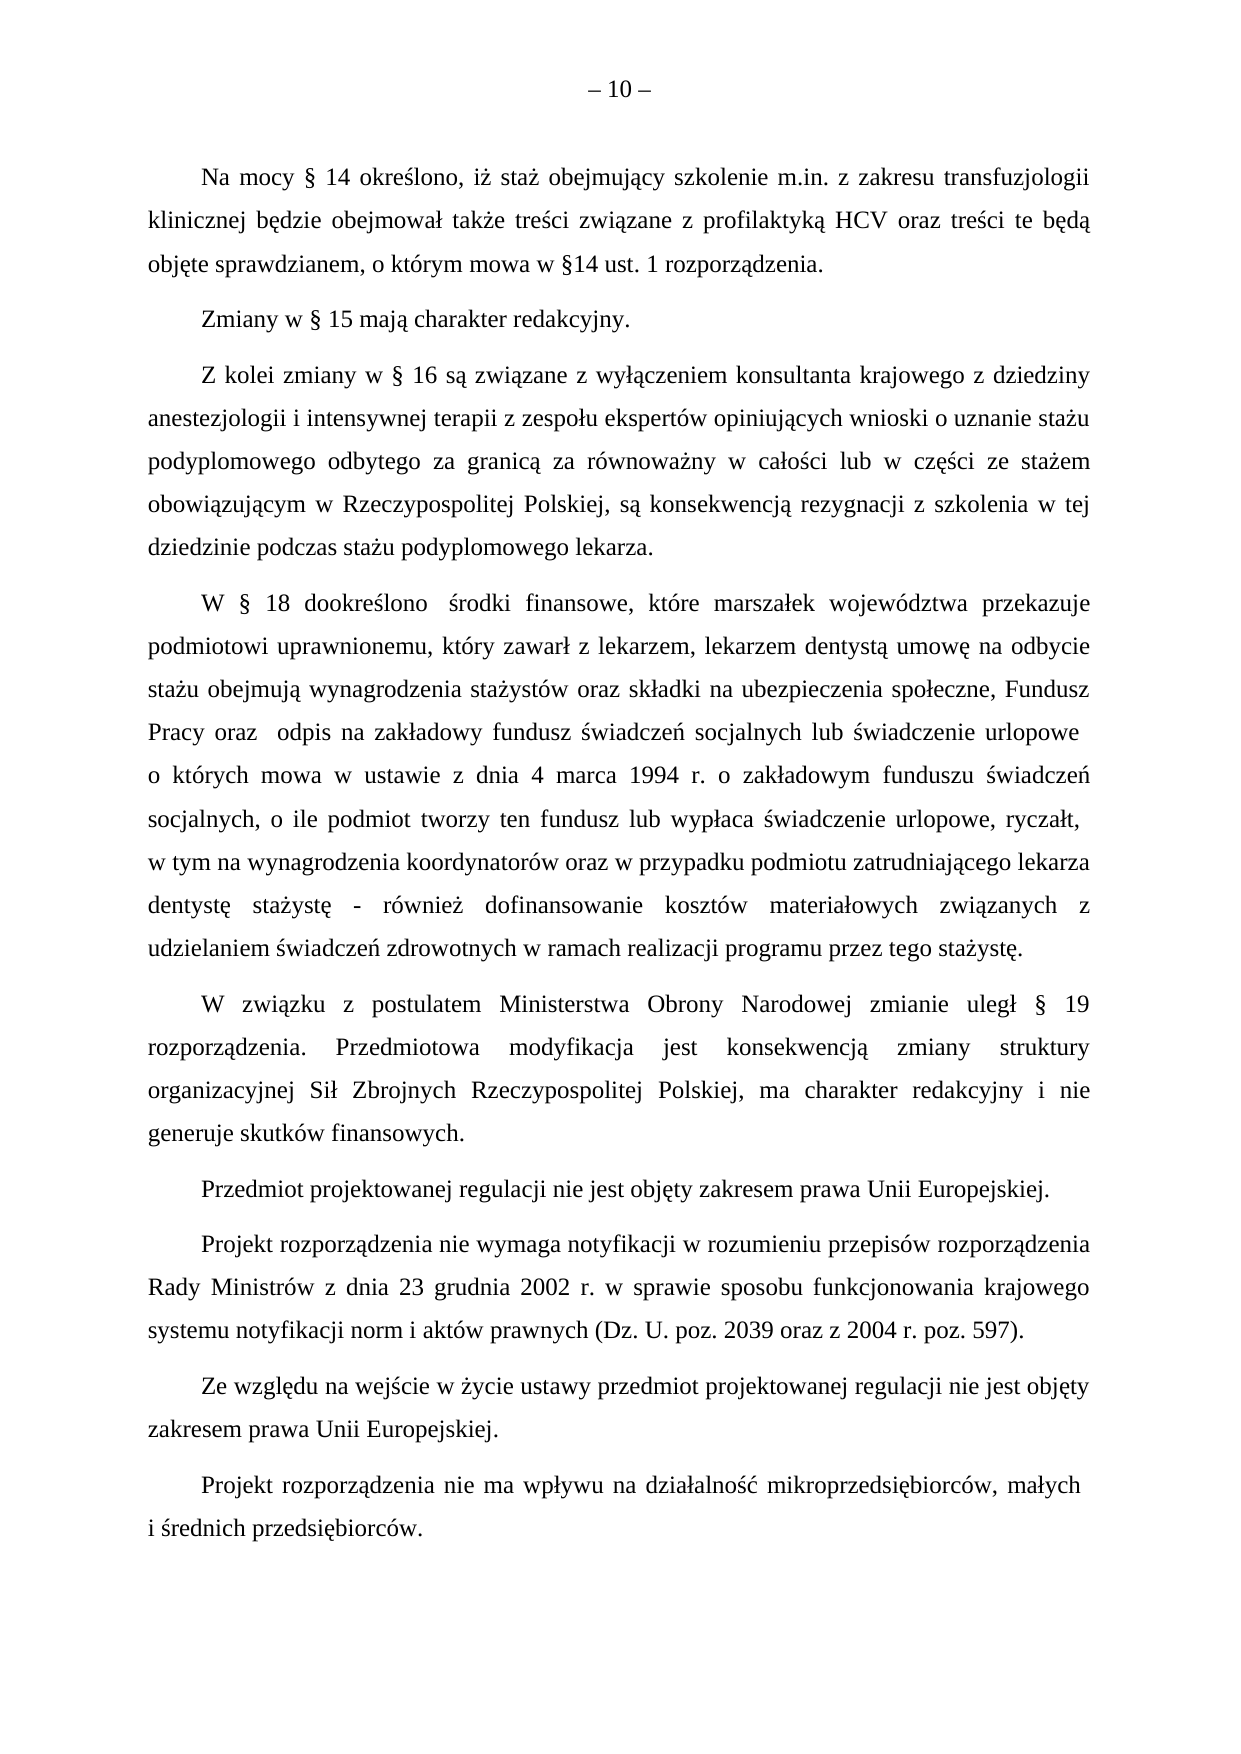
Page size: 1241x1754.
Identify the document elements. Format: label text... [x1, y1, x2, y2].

text Przedmiot projektowanej regulacji nie jest objęty zakresem prawa Unii Europejskiej. [148, 1174, 1091, 1202]
text W związku z postulatem Ministerstwa Obrony Narodowej zmianie uległ § 19 rozporządzenia. Przedmiotowa modyfikacja jest konsekwencją zmiany struktury organizacyjnej Sił Zbrojnych Rzeczypospolitej Polskiej, ma charakter redakcyjny i nie generuje skutków finansowych. [148, 989, 1091, 1147]
text Projekt rozporządzenia nie ma wpływu na działalność mikroprzedsiębiorców, małych i średnich przedsiębiorców. [148, 1470, 1091, 1542]
text W § 18 dookreślono środki finansowe, które marszałek województwa przekazuje podmiotowi uprawnionemu, który zawarł z lekarzem, lekarzem dentystą umowę na odbycie stażu obejmują wynagrodzenia stażystów oraz składki na ubezpieczenia społeczne, Fundusz Pracy oraz odpis na zakładowy fundusz świadczeń socjalnych lub świadczenie urlopowe o których mowa w ustawie z dnia 4 marca 1994 r. o zakładowym funduszu świadczeń socjalnych, o ile podmiot tworzy ten fundusz lub wypłaca świadczenie urlopowe, ryczałt, w tym na wynagrodzenia koordynatorów oraz w przypadku podmiotu zatrudniającego lekarza dentystę stażystę - również dofinansowanie kosztów materiałowych związanych z udzielaniem świadczeń zdrowotnych w ramach realizacji programu przez tego stażystę. [148, 588, 1091, 962]
text Zmiany w § 15 mają charakter redakcyjny. [148, 304, 1091, 333]
text Z kolei zmiany w § 16 są związane z wyłączeniem konsultanta krajowego z dziedziny anestezjologii i intensywnej terapii z zespołu ekspertów opiniujących wnioski o uznanie stażu podyplomowego odbytego za granicą za równoważny w całości lub w części ze stażem obowiązującym w Rzeczypospolitej Polskiej, są konsekwencją rezygnacji z szkolenia w tej dziedzinie podczas stażu podyplomowego lekarza. [148, 360, 1091, 561]
text Na mocy § 14 określono, iż staż obejmujący szkolenie m.in. z zakresu transfuzjologii klinicznej będzie obejmował także treści związane z profilaktyką HCV oraz treści te będą objęte sprawdzianem, o którym mowa w §14 ust. 1 rozporządzenia. [148, 162, 1091, 277]
text Projekt rozporządzenia nie wymaga notyfikacji w rozumieniu przepisów rozporządzenia Rady Ministrów z dnia 23 grudnia 2002 r. w sprawie sposobu funkcjonowania krajowego systemu notyfikacji norm i aktów prawnych (Dz. U. poz. 2039 oraz z 2004 r. poz. 597). [148, 1229, 1091, 1344]
text Ze względu na wejście w życie ustawy przedmiot projektowanej regulacji nie jest objęty zakresem prawa Unii Europejskiej. [148, 1371, 1091, 1443]
